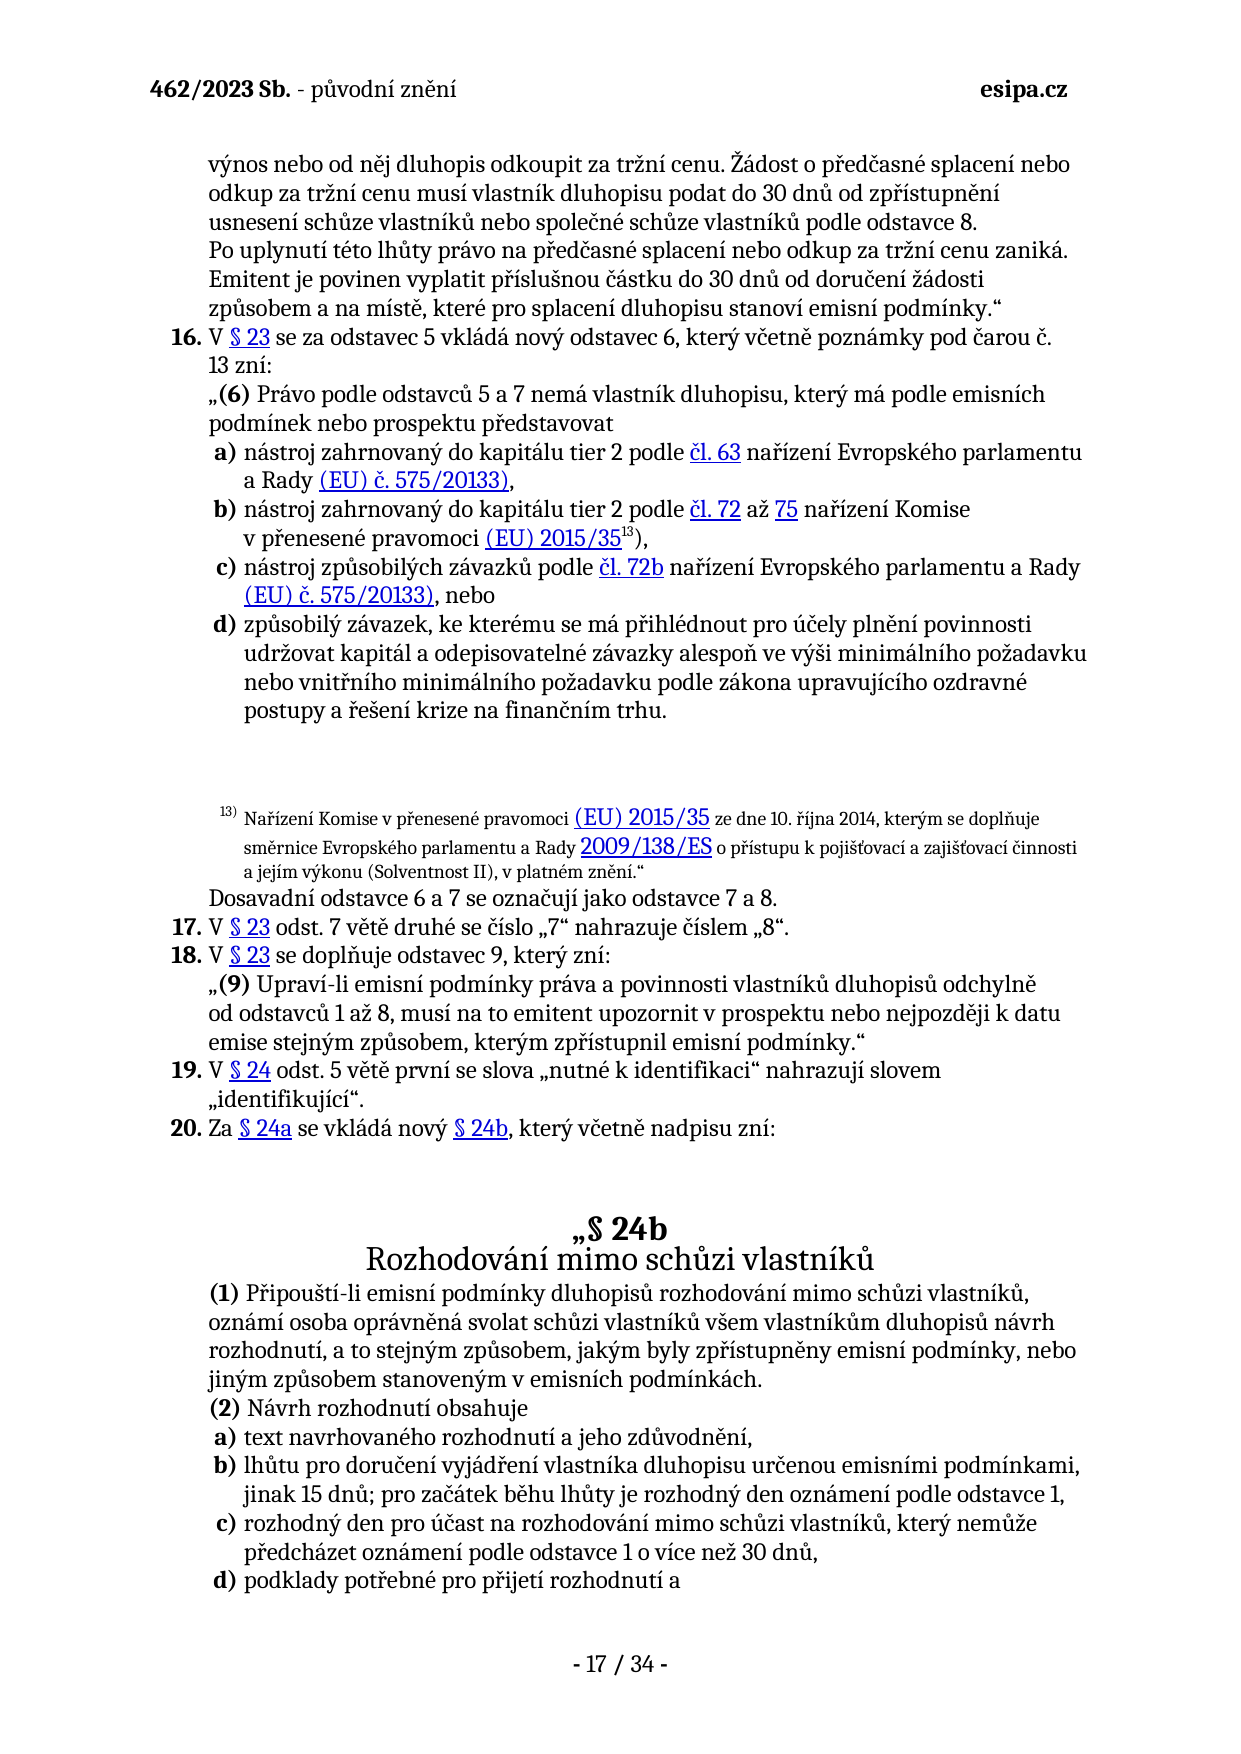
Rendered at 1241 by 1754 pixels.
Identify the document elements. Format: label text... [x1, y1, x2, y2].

text „(9) Upraví-li emisní podmínky práva a povinnosti vlastníků dluhopisů odchylně od odstavců 1 až 8, musí na to emitent upozornit v prospektu nebo nejpozději k datu emise stejným způsobem, kterým zpřístupnil emisní podmínky.“ [208, 970, 1090, 1056]
text a) text navrhovaného rozhodnutí a jeho zdůvodnění, [150, 1422, 1090, 1451]
text „(6) Právo podle odstavců 5 a 7 nemá vlastník dluhopisu, který má podle emisních podmínek nebo prospektu představovat [208, 380, 1090, 437]
text (1) Připouští-li emisní podmínky dluhopisů rozhodování mimo schůzi vlastníků, oznámí osoba oprávněná svolat schůzi vlastníků všem vlastníkům dluhopisů návrh rozhodnutí, a to stejným způsobem, jakým byly zpřístupněny emisní podmínky, nebo jiným způsobem stanoveným v emisních podmínkách. [208, 1279, 1090, 1394]
text c) nástroj způsobilých závazků podle čl. 72b nařízení Evropského parlamentu a Rady (EU) č. 575/20133), nebo [150, 552, 1090, 610]
text 17. V § 23 odst. 7 větě druhé se číslo „7“ nahrazuje číslem „8“. [150, 912, 1090, 941]
text 20. Za § 24a se vkládá nový § 24b, který včetně nadpisu zní: [150, 1114, 1090, 1142]
text 13) Nařízení Komise v přenesené pravomoci (EU) 2015/35 ze dne 10. října 2014, kterým se doplňuje směrnice Evropského parlamentu a Rady 2009/138/ES o přístupu k pojišťovací a zajišťovací činnosti a jejím výkonu (Solventnost II), v platném znění.“ [150, 803, 1090, 884]
text 19. V § 24 odst. 5 větě první se slova „nutné k identifikaci“ nahrazují slovem „identifikující“. [150, 1056, 1090, 1114]
subtitle „§ 24b -Rozhodování mimo schůzi vlastníků [150, 1215, 1090, 1279]
text (2) Návrh rozhodnutí obsahuje [208, 1394, 1090, 1422]
text 18. V § 23 se doplňuje odstavec 9, který zní: [150, 941, 1090, 970]
text d) podklady potřebné pro přijetí rozhodnutí a [150, 1566, 1090, 1595]
text d) způsobilý závazek, ke kterému se má přihlédnout pro účely plnění povinnosti udržovat kapitál a odepisovatelné závazky alespoň ve výši minimálního požadavku nebo vnitřního minimálního požadavku podle zákona upravujícího ozdravné postupy a řešení krize na finančním trhu. [150, 610, 1090, 725]
text b) nástroj zahrnovaný do kapitálu tier 2 podle čl. 72 až 75 nařízení Komise v přenesené pravomoci (EU) 2015/3513), [150, 495, 1090, 552]
text b) lhůtu pro doručení vyjádření vlastníka dluhopisu určenou emisními podmínkami, jinak 15 dnů; pro začátek běhu lhůty je rozhodný den oznámení podle odstavce 1, [150, 1451, 1090, 1509]
text 16. V § 23 se za odstavec 5 vkládá nový odstavec 6, který včetně poznámky pod čarou č. 13 zní: [150, 322, 1090, 380]
text a) nástroj zahrnovaný do kapitálu tier 2 podle čl. 63 nařízení Evropského parlamentu a Rady (EU) č. 575/20133), [150, 437, 1090, 495]
text Dosavadní odstavce 6 a 7 se označují jako odstavce 7 a 8. [208, 884, 1090, 912]
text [208, 150, 1090, 322]
text c) rozhodný den pro účast na rozhodování mimo schůzi vlastníků, který nemůže předcházet oznámení podle odstavce 1 o více než 30 dnů, [150, 1509, 1090, 1566]
